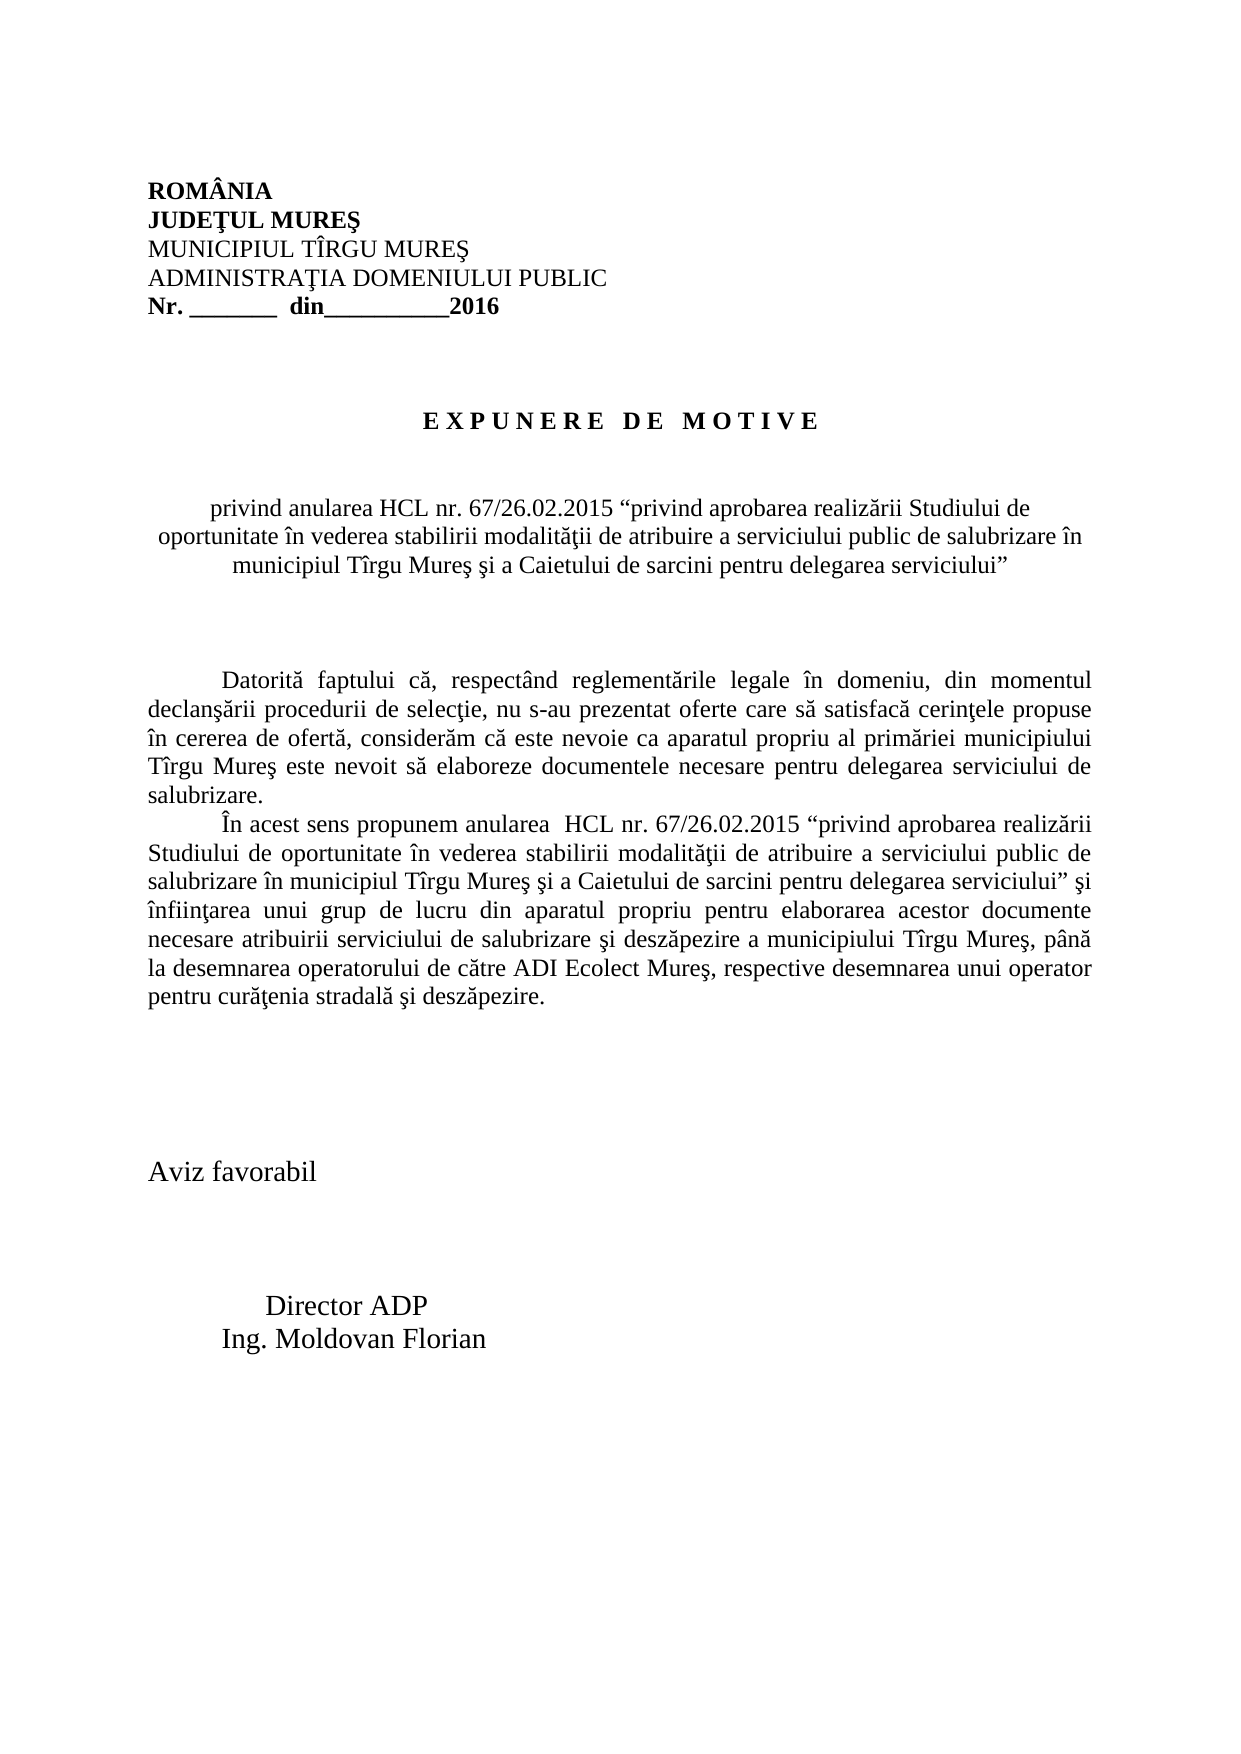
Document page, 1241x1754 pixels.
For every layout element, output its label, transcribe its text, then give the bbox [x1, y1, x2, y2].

text Ing. Moldovan Florian [148, 1322, 1093, 1355]
text privind anularea HCL nr. 67/26.02.2015 “privind aprobarea realizării Studiului de oportunitate în vederea stabilirii modalităţii de atribuire a serviciului public de salubrizare în municipiul Tîrgu Mureş şi a Caietului de sarcini pentru delegarea serviciului” [148, 493, 1093, 579]
text MUNICIPIUL TÎRGU MUREŞ [148, 234, 1093, 263]
subtitle JUDEŢUL MUREŞ [148, 205, 1093, 234]
text ADMINISTRAŢIA DOMENIULUI PUBLIC [148, 263, 1093, 291]
subtitle ROMÂNIA [148, 176, 1093, 205]
text E X P U N E R E D E M O T I V E [148, 406, 1093, 435]
text Director ADP [148, 1288, 1093, 1322]
text Datorită faptului că, respectând reglementările legale în domeniu, din momentul declanşării procedurii de selecţie, nu s-au prezentat oferte care să satisfacă cerinţele propuse în cererea de ofertă, considerăm că este nevoie ca aparatul propriu al primăriei municipiului Tîrgu Mureş este nevoit să elaboreze documentele necesare pentru delegarea serviciului de salubrizare. [148, 665, 1093, 809]
text Aviz favorabil [148, 1154, 1093, 1187]
text În acest sens propunem anularea HCL nr. 67/26.02.2015 “privind aprobarea realizării Studiului de oportunitate în vederea stabilirii modalităţii de atribuire a serviciului public de salubrizare în municipiul Tîrgu Mureş şi a Caietului de sarcini pentru delegarea serviciului” şi înfiinţarea unui grup de lucru din aparatul propriu pentru elaborarea acestor documente necesare atribuirii serviciului de salubrizare şi deszăpezire a municipiului Tîrgu Mureş, până la desemnarea operatorului de către ADI Ecolect Mureş, respective desemnarea unui operator pentru curăţenia stradală şi deszăpezire. [148, 809, 1093, 1010]
subtitle Nr. _______ din__________2016 [148, 291, 1093, 320]
